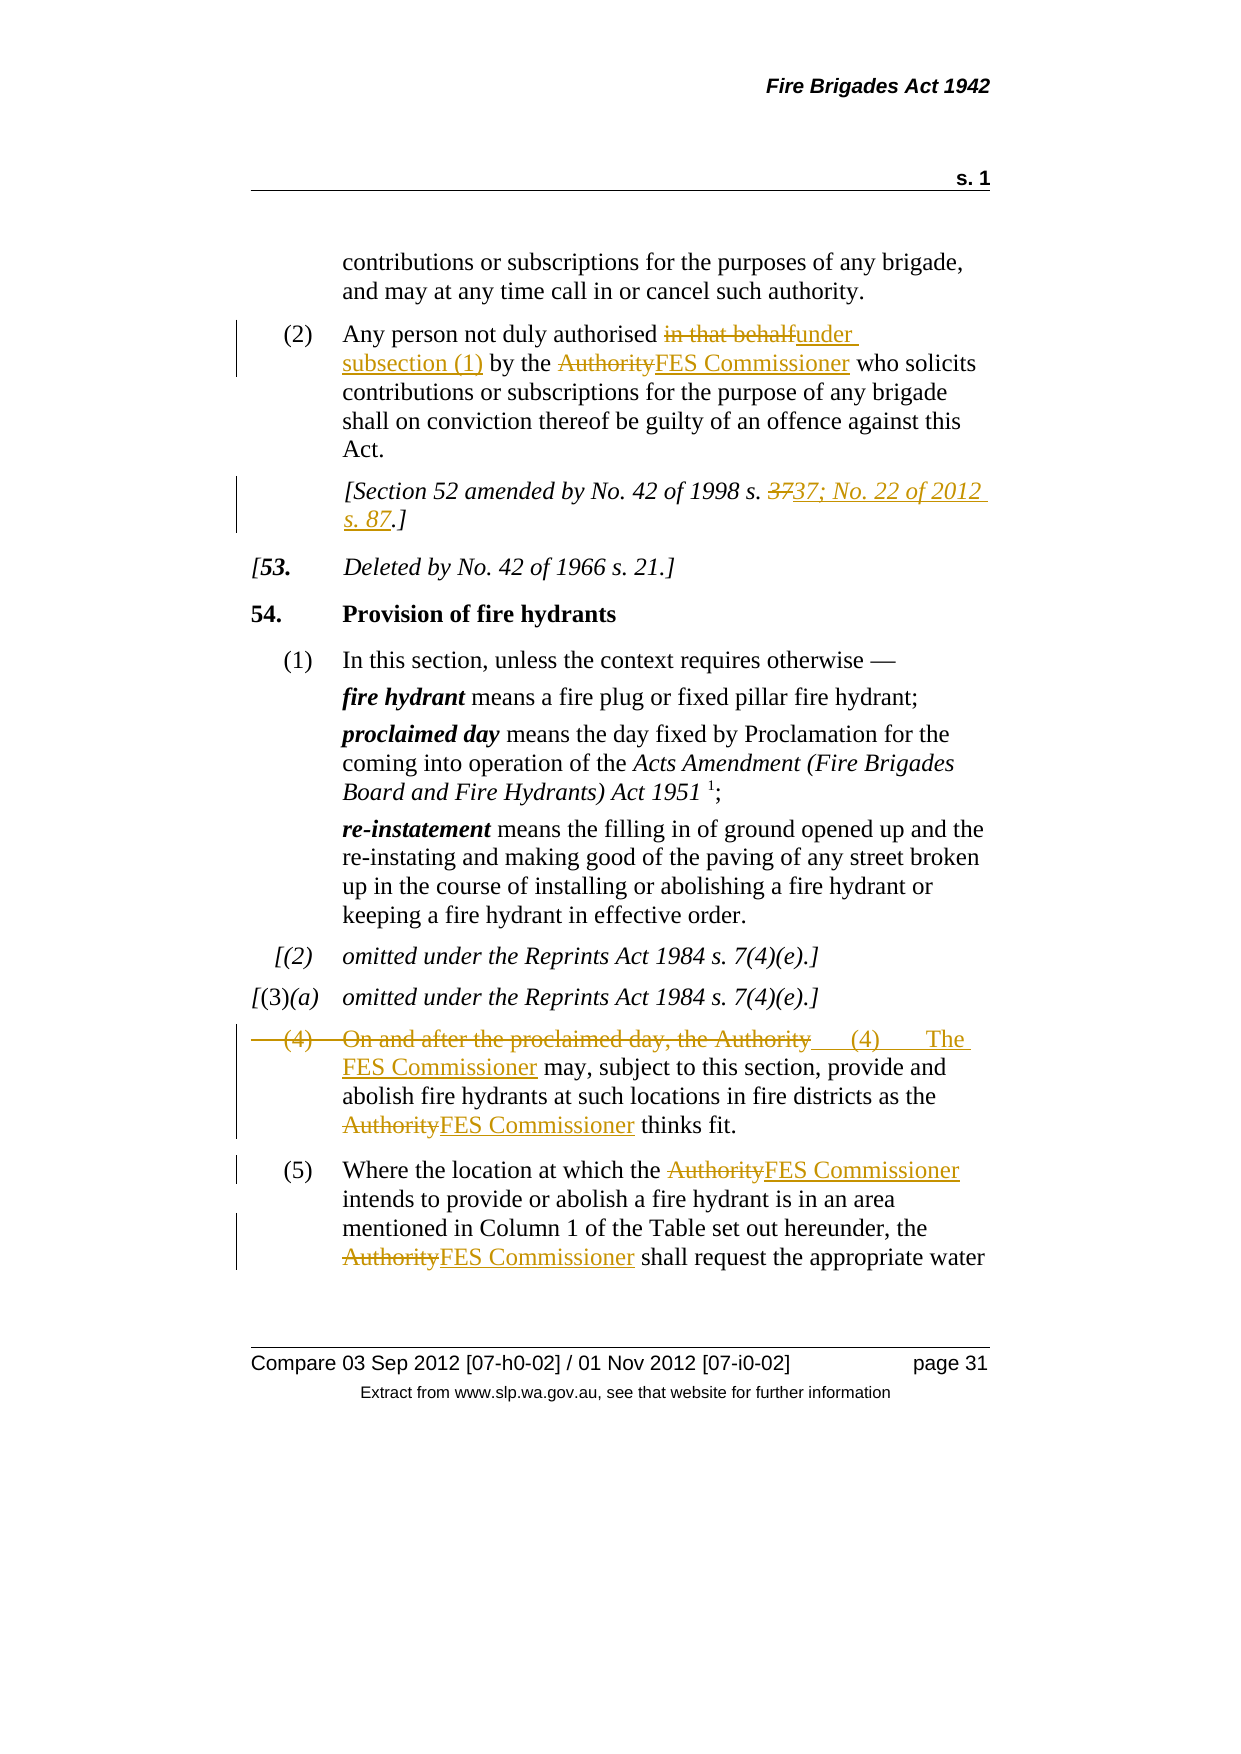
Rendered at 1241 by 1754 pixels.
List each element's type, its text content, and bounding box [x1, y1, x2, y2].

text proclaimed day means the day fixed by Proclamation for the coming into operation of the Acts Amendment (Fire Brigades Board and Fire Hydrants) Act 1951 1; [251, 719, 990, 805]
text [53. Deleted by No. 42 of 1966 s. 21.] [251, 552, 990, 581]
subtitle 54. Provision of fire hydrants [251, 599, 990, 628]
text [(2) omitted under the Reprints Act 1984 s. 7(4)(e).] [251, 941, 990, 970]
text (1) In this section, unless the context requires otherwise — [251, 645, 990, 674]
text (2) Any person not duly authorised by the who solicits contributions or subscriptions for the purpose of any brigade shall on conviction thereof be guilty of an offence against this Act. [251, 319, 990, 463]
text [251, 247, 990, 305]
text may, subject to this section, provide and abolish fire hydrants at such locations in fire districts as the thinks fit. [251, 1024, 990, 1139]
text fire hydrant means a fire plug or fixed pillar fire hydrant; [251, 682, 990, 711]
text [251, 1155, 990, 1270]
text [Section 52 amended by No. 42 of 1998 s. .] [251, 476, 990, 533]
text re-instatement means the filling in of ground opened up and the re-instating and making good of the paving of any street broken up in the course of installing or abolishing a fire hydrant or keeping a fire hydrant in effective order. [251, 814, 990, 929]
text [(3)(a) omitted under the Reprints Act 1984 s. 7(4)(e).] [251, 982, 990, 1011]
